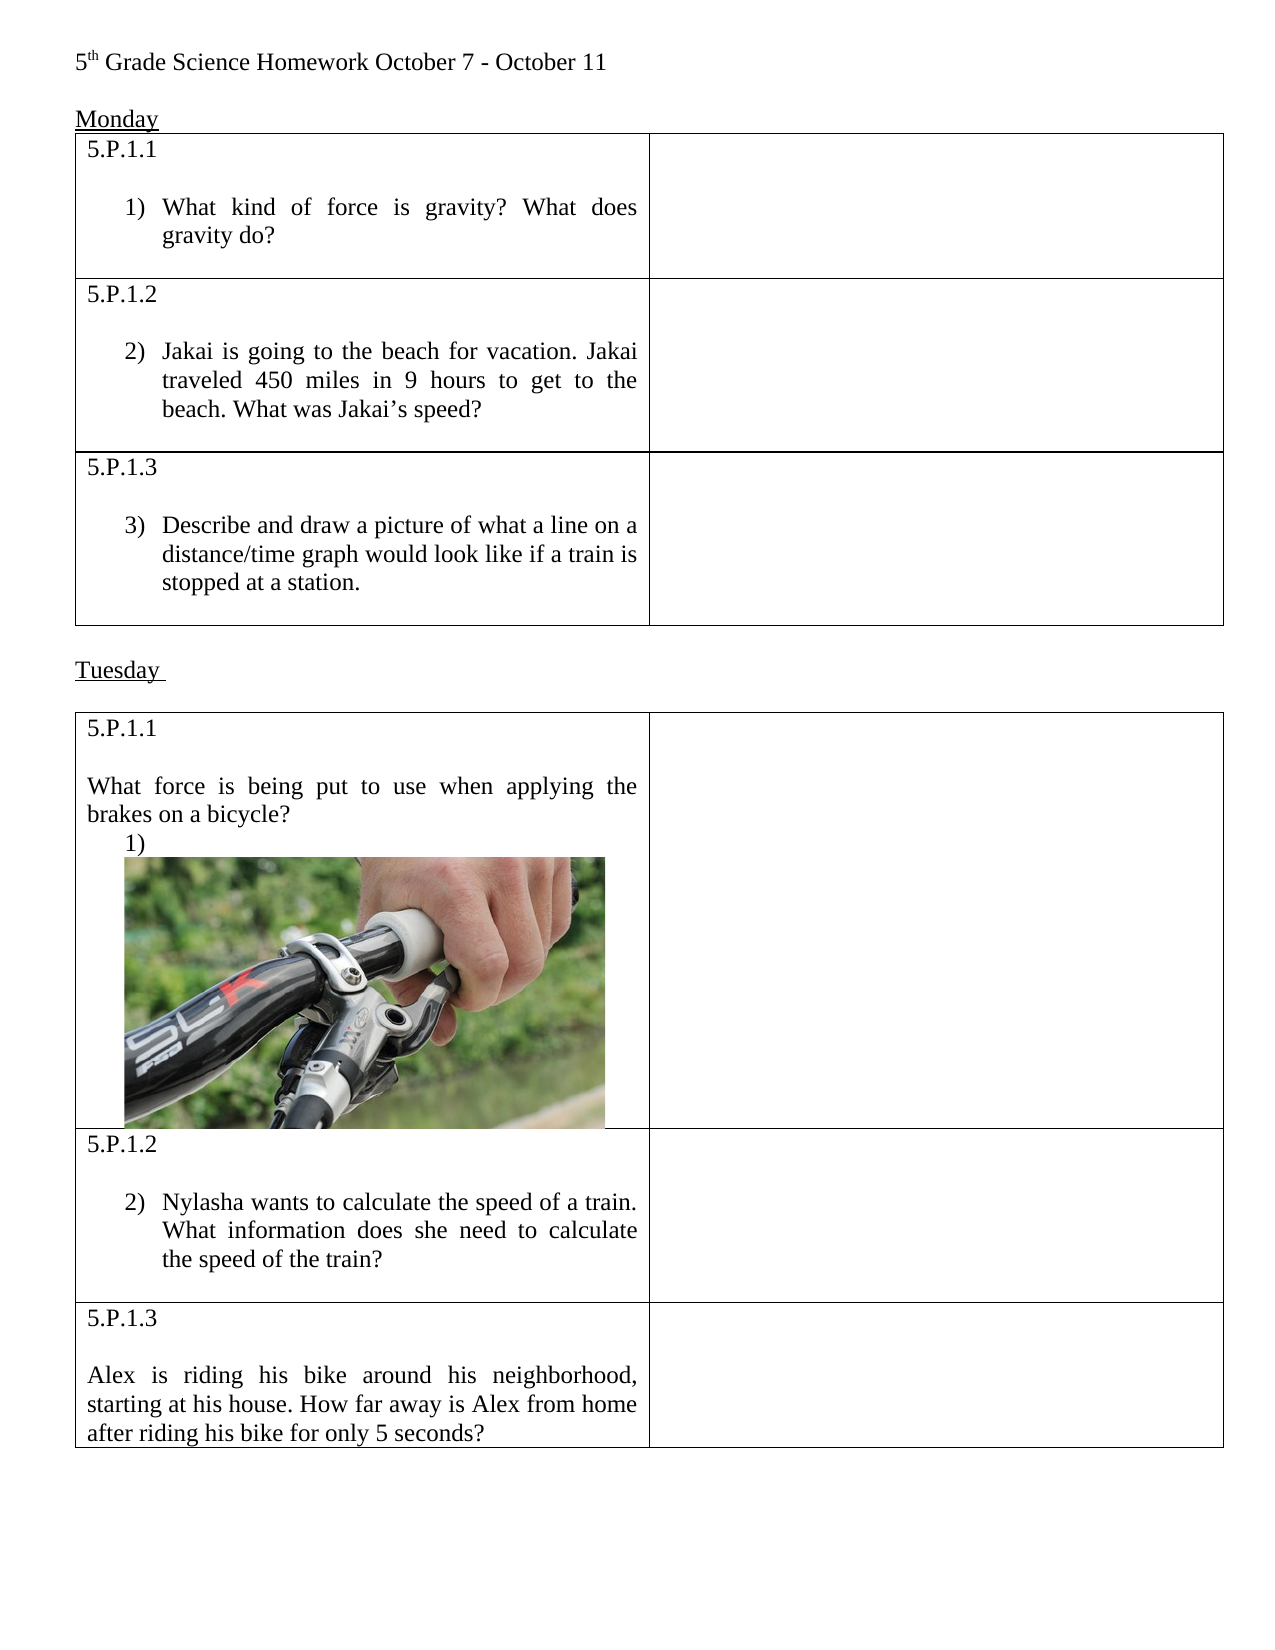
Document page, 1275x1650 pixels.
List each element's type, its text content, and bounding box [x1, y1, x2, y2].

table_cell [76, 1303, 649, 1447]
table_cell [650, 1129, 1223, 1302]
table_header 5.P.1.1 What force is being put to use when applying the brakes on a bicycle? [76, 713, 649, 1128]
text Tuesday [75, 655, 1200, 683]
table_cell 5.P.1.2 Nylasha wants to calculate the speed of a train. What information does she need to calculate the speed of the train? [76, 1129, 649, 1302]
text 5th Grade Science Homework October 7 - October 11 [75, 47, 1200, 76]
text Monday [75, 104, 1200, 133]
table_cell 5.P.1.2 Jakai is going to the beach for vacation. Jakai traveled 450 miles in 9 hours to get to the beach. What was Jakai’s speed? [76, 279, 649, 451]
table_cell [650, 453, 1223, 625]
table_cell [650, 1303, 1223, 1447]
table_header 5.P.1.1 What kind of force is gravity? What does gravity do? [76, 134, 649, 278]
table_header [650, 134, 1223, 278]
picture [124, 857, 606, 1129]
table_header [650, 713, 1223, 1128]
table_cell 5.P.1.3 Describe and draw a picture of what a line on a distance/time graph would look like if a train is stopped at a station. [76, 453, 649, 625]
table_cell [650, 279, 1223, 451]
